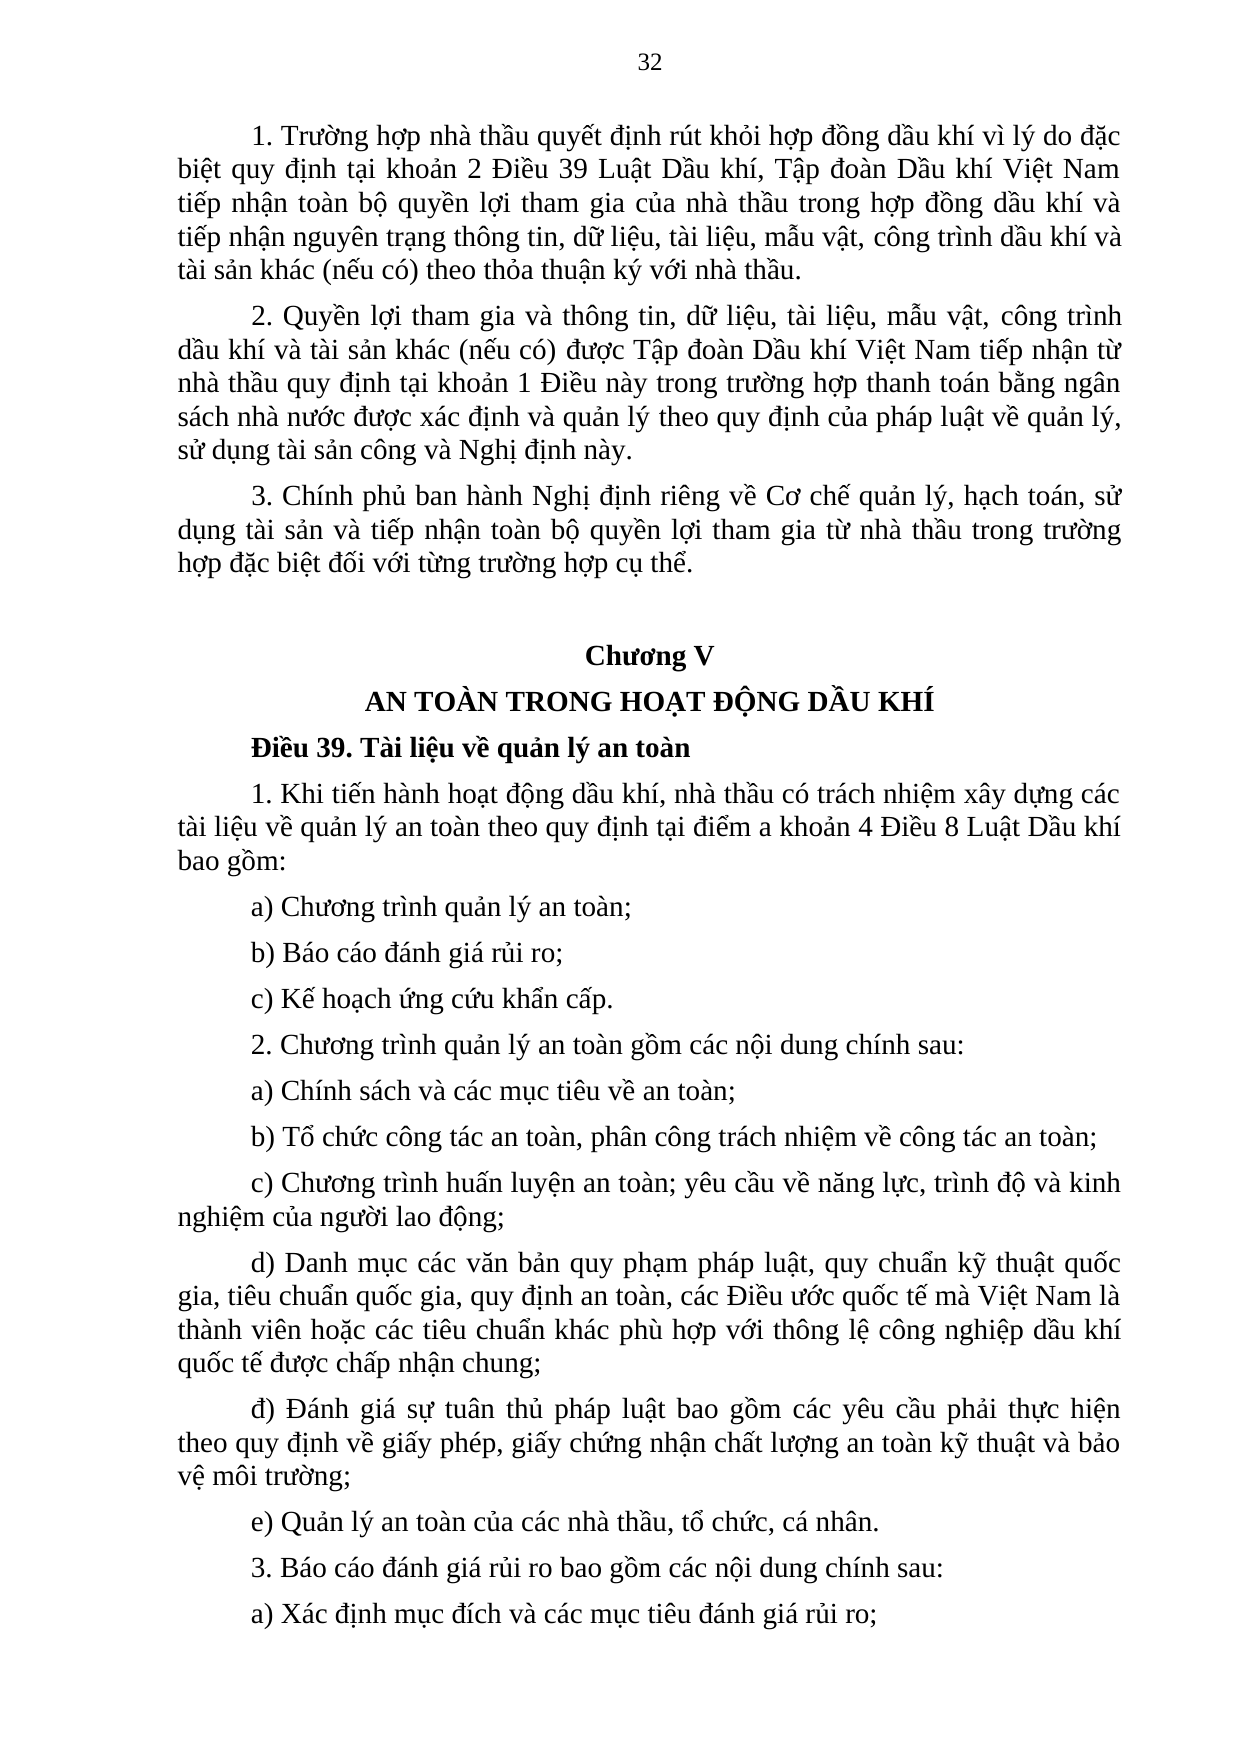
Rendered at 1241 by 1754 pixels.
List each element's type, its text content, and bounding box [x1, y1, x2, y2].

text Điều 39. Tài liệu về quản lý an toàn [177, 730, 1122, 763]
text a) Xác định mục đích và các mục tiêu đánh giá rủi ro; [177, 1597, 1122, 1630]
text b) Tổ chức công tác an toàn, phân công trách nhiệm về công tác an toàn; [177, 1119, 1122, 1153]
text b) Báo cáo đánh giá rủi ro; [177, 935, 1122, 968]
text c) Kế hoạch ứng cứu khẩn cấp. [177, 981, 1122, 1014]
text 3. Báo cáo đánh giá rủi ro bao gồm các nội dung chính sau: [177, 1551, 1122, 1584]
text 2. Chương trình quản lý an toàn gồm các nội dung chính sau: [177, 1027, 1122, 1061]
text a) Chương trình quản lý an toàn; [177, 889, 1122, 922]
text d) Danh mục các văn bản quy phạm pháp luật, quy chuẩn kỹ thuật quốc gia, tiêu chuẩn quốc gia, quy định an toàn, các Điều ước quốc tế mà Việt Nam là thành viên hoặc các tiêu chuẩn khác phù hợp với thông lệ công nghiệp dầu khí quốc tế được chấp nhận chung; [177, 1245, 1122, 1379]
text 3. Chính phủ ban hành Nghị định riêng về Cơ chế quản lý, hạch toán, sử dụng tài sản và tiếp nhận toàn bộ quyền lợi tham gia từ nhà thầu trong trường hợp đặc biệt đối với từng trường hợp cụ thể. [177, 478, 1122, 579]
text AN TOÀN TRONG HOẠT ĐỘNG DẦU KHÍ [177, 684, 1122, 717]
text Chương V [177, 638, 1122, 671]
text đ) Đánh giá sự tuân thủ pháp luật bao gồm các yêu cầu phải thực hiện theo quy định về giấy phép, giấy chứng nhận chất lượng an toàn kỹ thuật và bảo vệ môi trường; [177, 1391, 1122, 1492]
text e) Quản lý an toàn của các nhà thầu, tổ chức, cá nhân. [177, 1504, 1122, 1538]
text 1. Khi tiến hành hoạt động dầu khí, nhà thầu có trách nhiệm xây dựng các tài liệu về quản lý an toàn theo quy định tại điểm a khoản 4 Điều 8 Luật Dầu khí bao gồm: [177, 776, 1122, 876]
text 2. Quyền lợi tham gia và thông tin, dữ liệu, tài liệu, mẫu vật, công trình dầu khí và tài sản khác (nếu có) được Tập đoàn Dầu khí Việt Nam tiếp nhận từ nhà thầu quy định tại khoản 1 Điều này trong trường hợp thanh toán bằng ngân sách nhà nước được xác định và quản lý theo quy định của pháp luật về quản lý, sử dụng tài sản công và Nghị định này. [177, 298, 1122, 466]
text c) Chương trình huấn luyện an toàn; yêu cầu về năng lực, trình độ và kinh nghiệm của người lao động; [177, 1165, 1122, 1232]
text a) Chính sách và các mục tiêu về an toàn; [177, 1073, 1122, 1107]
text 1. Trường hợp nhà thầu quyết định rút khỏi hợp đồng dầu khí vì lý do đặc biệt quy định tại khoản 2 Điều 39 Luật Dầu khí, Tập đoàn Dầu khí Việt Nam tiếp nhận toàn bộ quyền lợi tham gia của nhà thầu trong hợp đồng dầu khí và tiếp nhận nguyên trạng thông tin, dữ liệu, tài liệu, mẫu vật, công trình dầu khí và tài sản khác (nếu có) theo thỏa thuận ký với nhà thầu. [177, 118, 1122, 286]
